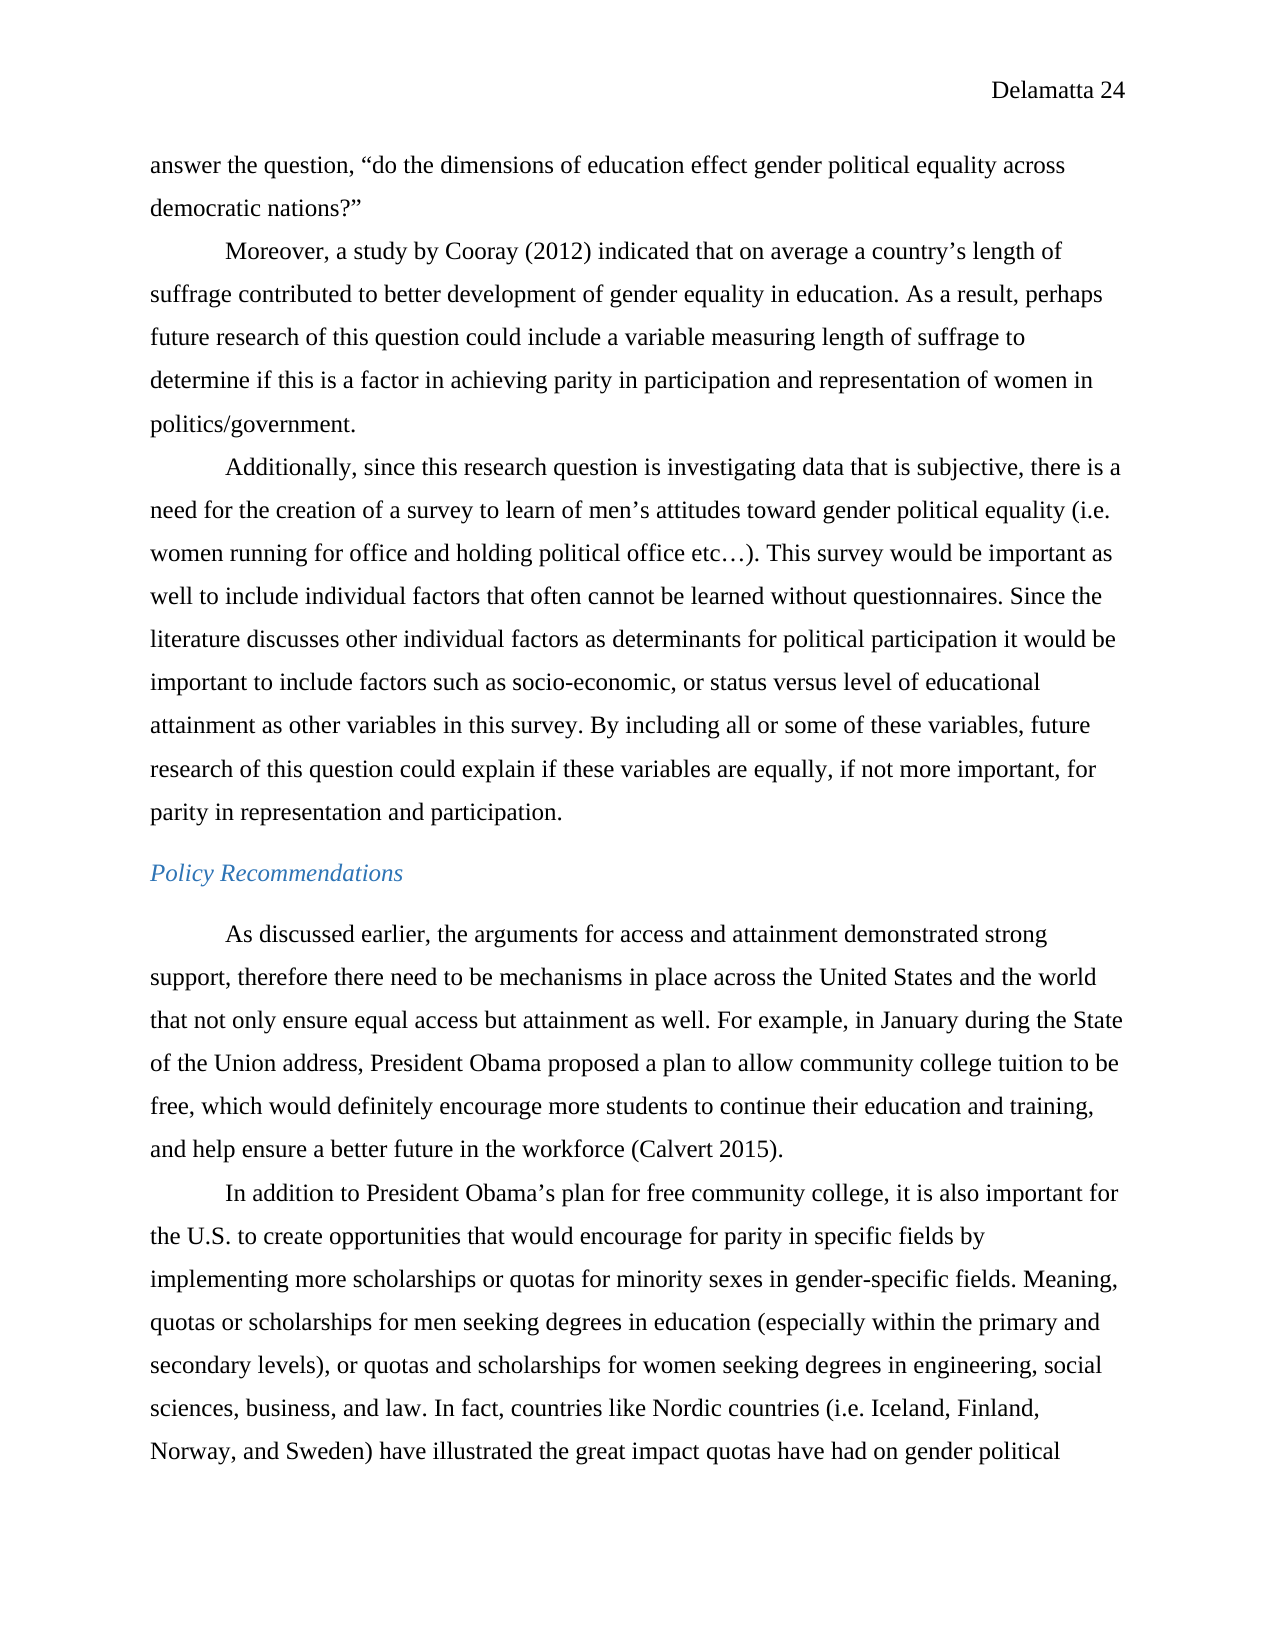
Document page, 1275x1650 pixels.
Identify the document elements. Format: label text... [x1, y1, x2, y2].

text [150, 150, 1125, 222]
text Moreover, a study by Cooray (2012) indicated that on average a country’s length of suffrage contributed to better development of gender equality in education. As a result, perhaps future research of this question could include a variable measuring length of suffrage to determine if this is a factor in achieving parity in participation and representation of women in politics/government. [150, 236, 1125, 437]
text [150, 1178, 1125, 1465]
text As discussed earlier, the arguments for access and attainment demonstrated strong support, therefore there need to be mechanisms in place across the United States and the world that not only ensure equal access but attainment as well. For example, in January during the State of the Union address, President Obama proposed a plan to allow community college tuition to be free, which would definitely encourage more students to continue their education and training, and help ensure a better future in the workforce (Calvert 2015). [150, 919, 1125, 1163]
text Additionally, since this research question is investigating data that is subjective, there is a need for the creation of a survey to learn of men’s attitudes toward gender political equality (i.e. women running for office and holding political office etc…). This survey would be important as well to include individual factors that often cannot be learned without questionnaires. Since the literature discusses other individual factors as determinants for political participation it would be important to include factors such as socio-economic, or status versus level of educational attainment as other variables in this survey. By including all or some of these variables, future research of this question could explain if these variables are equally, if not more important, for parity in representation and participation. [150, 452, 1125, 826]
subtitle Policy Recommendations [150, 858, 1125, 887]
